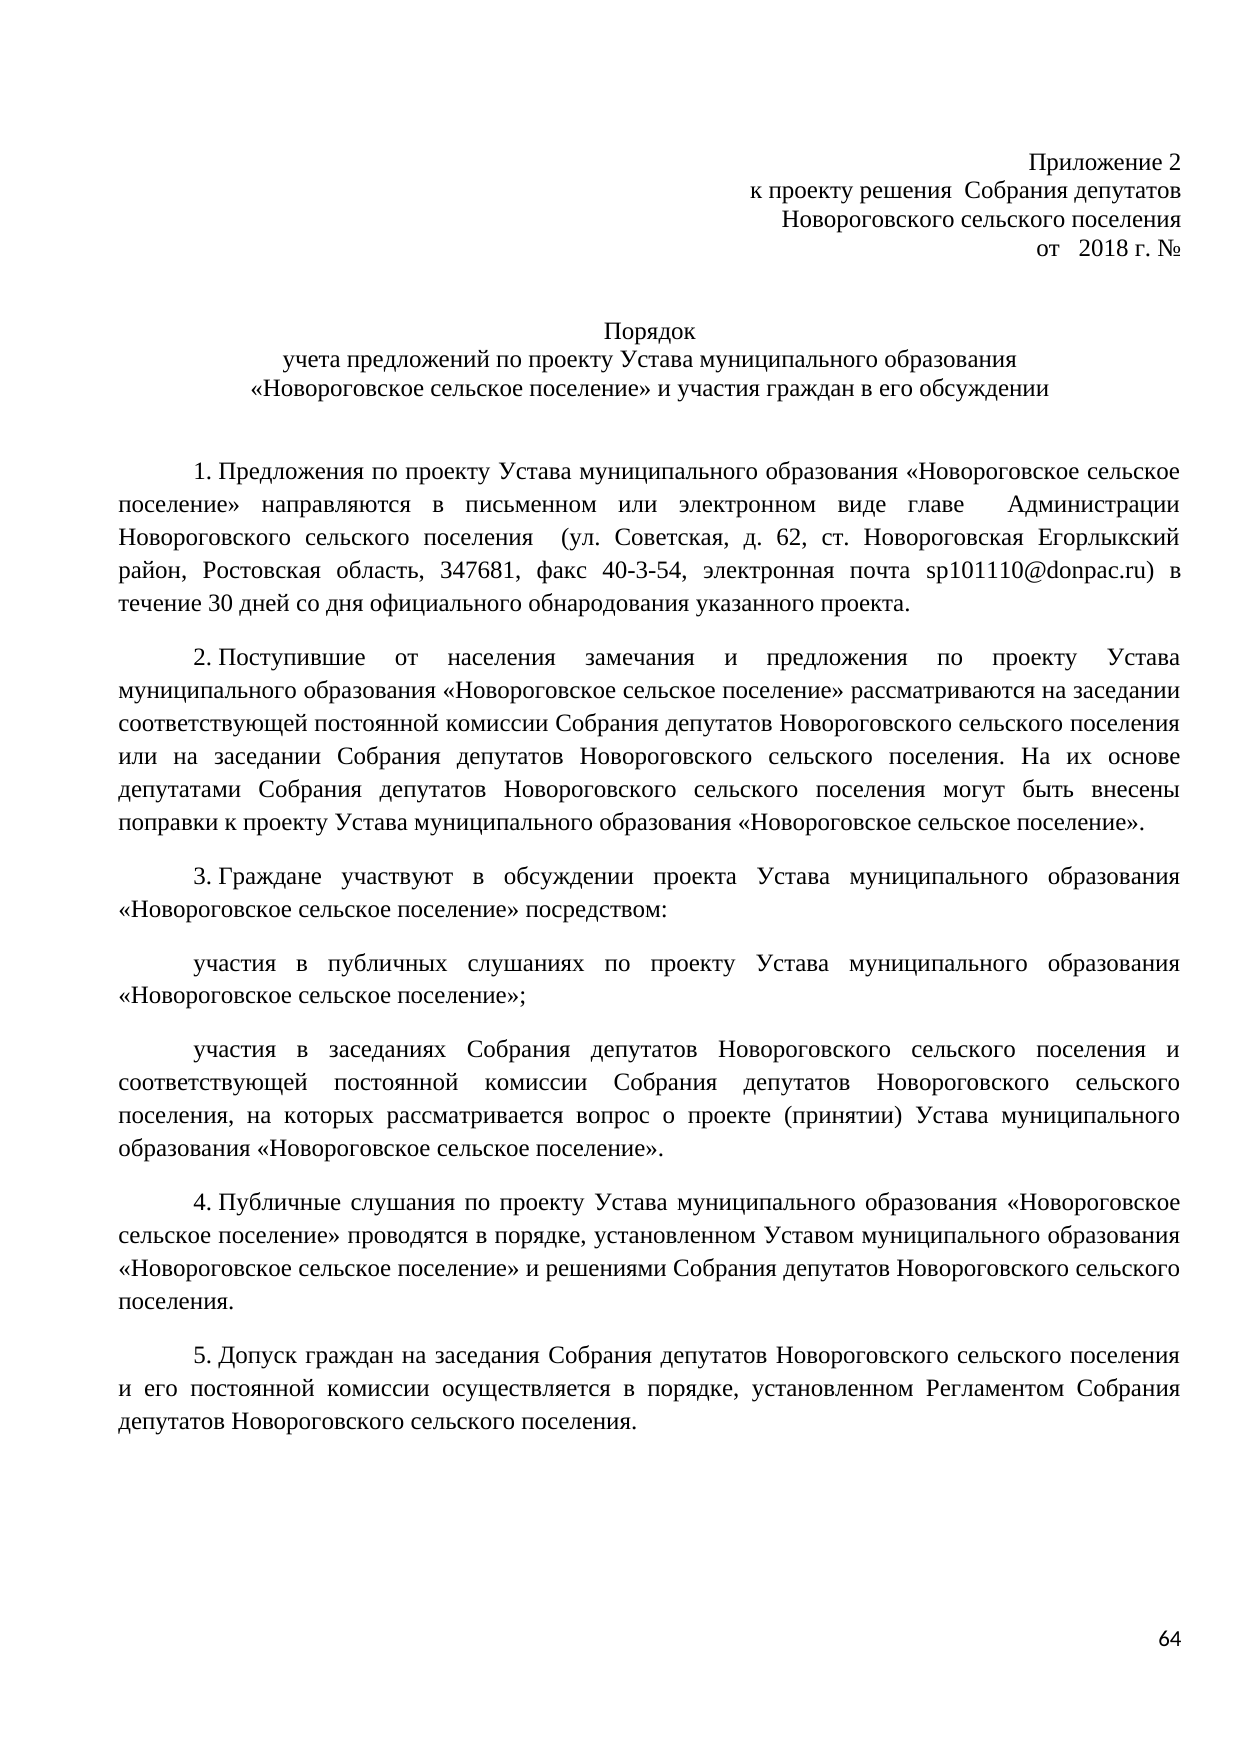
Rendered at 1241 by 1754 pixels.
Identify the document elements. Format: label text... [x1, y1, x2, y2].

subtitle учета предложений по проекту Устава муниципального образования [55, 344, 1181, 373]
text Новороговского сельского поселения [118, 204, 1181, 233]
text от 2018 г. № [118, 233, 1181, 262]
text 1. Предложения по проекту Устава муниципального образования «Новороговское сельское поселение» направляются в письменном или электронном виде главе Администрации Новороговского сельского поселения (ул. Советская, д. 62, ст. Новороговская Егорлыкский район, Ростовская область, 347681, факс 40-3-54, электронная почта sp101110@donpac.ru) в течение 30 дней со дня официального обнародования указанного проекта. [118, 456, 1181, 617]
text к проекту решения Собрания депутатов [118, 176, 1181, 204]
text участия в публичных слушаниях по проекту Устава муниципального образования «Новороговское сельское поселение»; [118, 948, 1181, 1009]
text 2. Поступившие от населения замечания и предложения по проекту Устава муниципального образования «Новороговское сельское поселение» рассматриваются на заседании соответствующей постоянной комиссии Собрания депутатов Новороговского сельского поселения или на заседании Собрания депутатов Новороговского сельского поселения. На их основе депутатами Собрания депутатов Новороговского сельского поселения могут быть внесены поправки к проекту Устава муниципального образования «Новороговское сельское поселение». [118, 642, 1181, 836]
text 4. Публичные слушания по проекту Устава муниципального образования «Новороговское сельское поселение» проводятся в порядке, установленном Уставом муниципального образования «Новороговское сельское поселение» и решениями Собрания депутатов Новороговского сельского поселения. [118, 1187, 1181, 1315]
text участия в заседаниях Собрания депутатов Новороговского сельского поселения и соответствующей постоянной комиссии Собрания депутатов Новороговского сельского поселения, на которых рассматривается вопрос о проекте (принятии) Устава муниципального образования «Новороговское сельское поселение». [118, 1034, 1181, 1162]
subtitle «Новороговское сельское поселение» и участия граждан в его обсуждении [55, 373, 1181, 402]
subtitle Порядок [55, 316, 1181, 344]
text 3. Граждане участвуют в обсуждении проекта Устава муниципального образования «Новороговское сельское поселение» посредством: [118, 861, 1181, 922]
text 5. Допуск граждан на заседания Собрания депутатов Новороговского сельского поселения и его постоянной комиссии осуществляется в порядке, установленном Регламентом Собрания депутатов Новороговского сельского поселения. [118, 1340, 1181, 1435]
text Приложение 2 [118, 147, 1181, 176]
